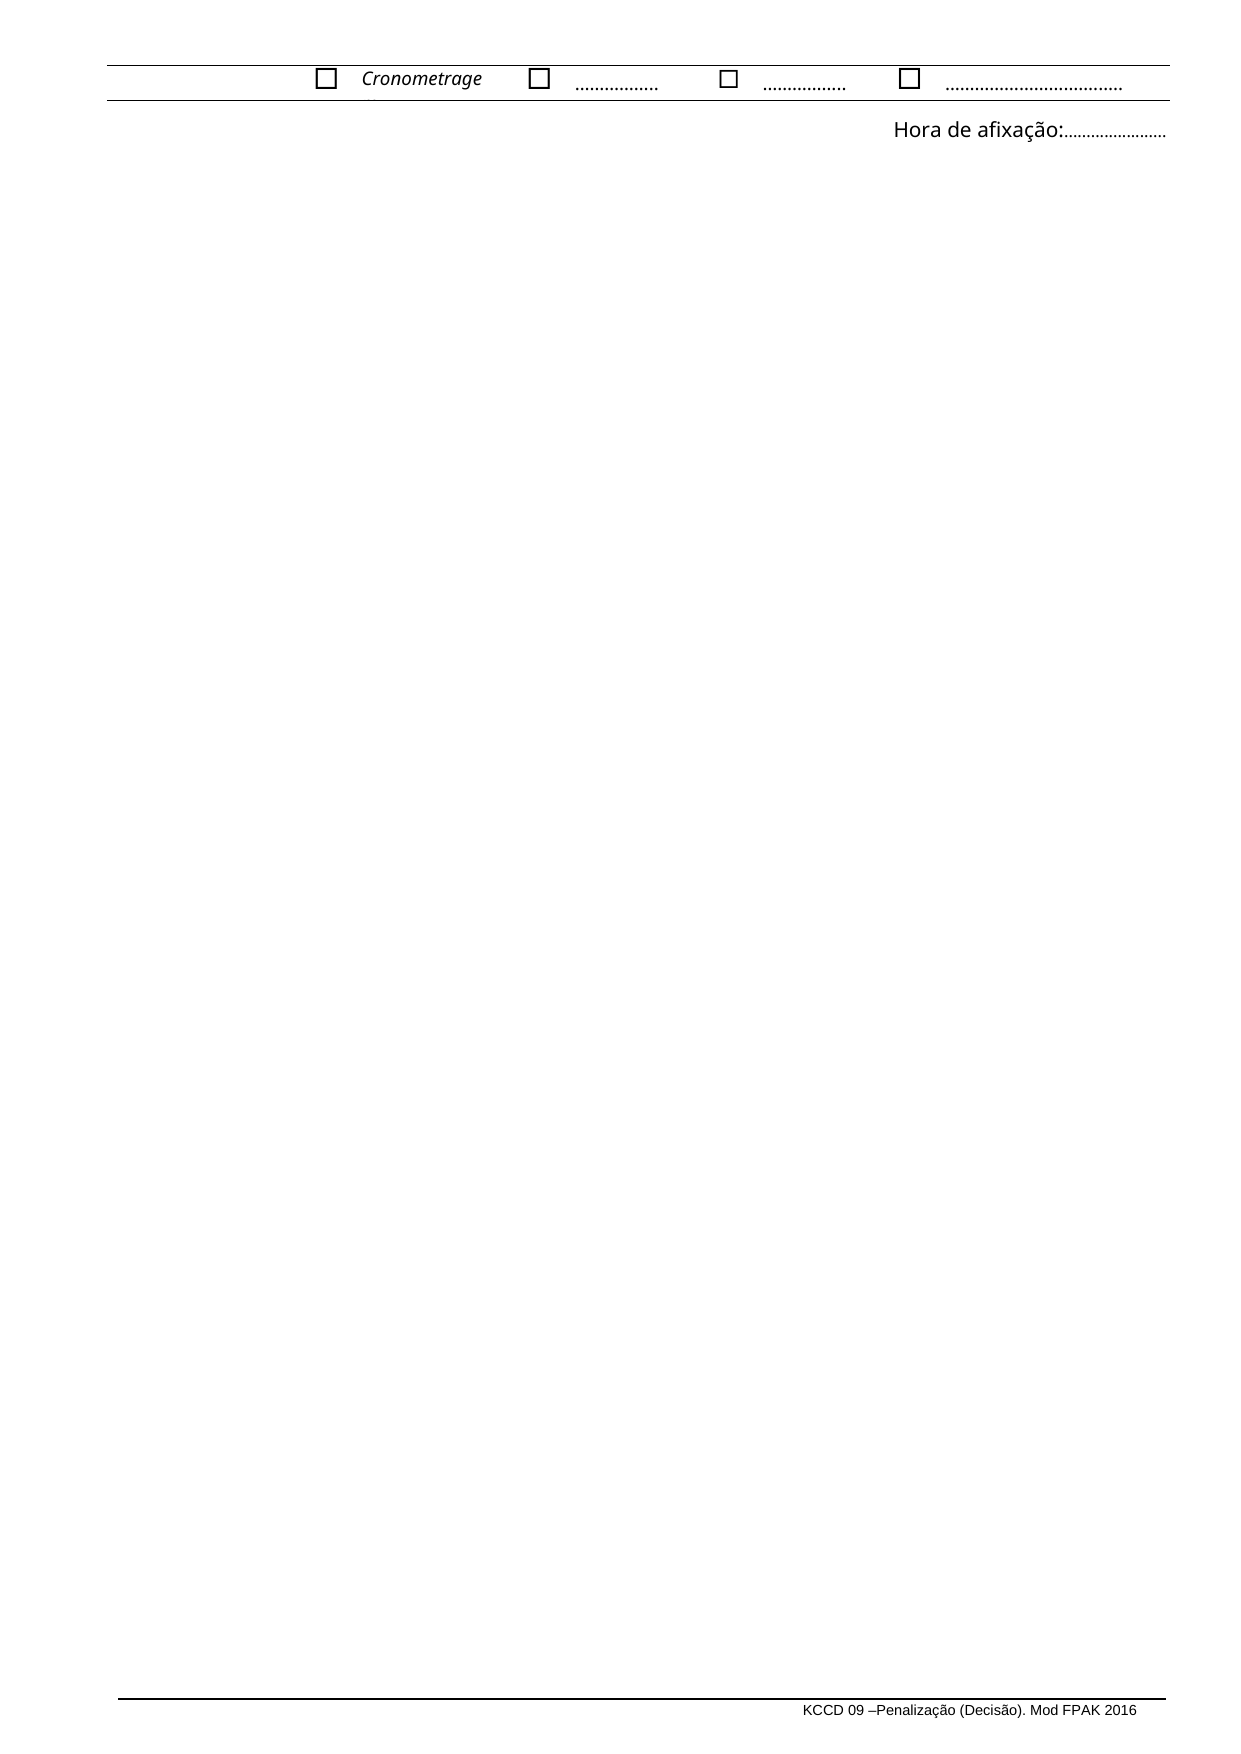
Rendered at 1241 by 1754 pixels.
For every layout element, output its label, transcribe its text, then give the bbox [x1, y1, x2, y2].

table_cell [882, 66, 933, 100]
text Hora de afixação:....................... [118, 116, 1166, 144]
table_cell [700, 66, 751, 100]
table_cell …………….. [751, 66, 882, 100]
table_cell Cronometragem.. [350, 66, 512, 100]
table_cell [107, 66, 299, 100]
table_cell [512, 66, 563, 100]
table_cell …………….. [563, 66, 700, 100]
table_cell [299, 66, 350, 100]
table_cell ………………………….….. [934, 66, 1170, 100]
